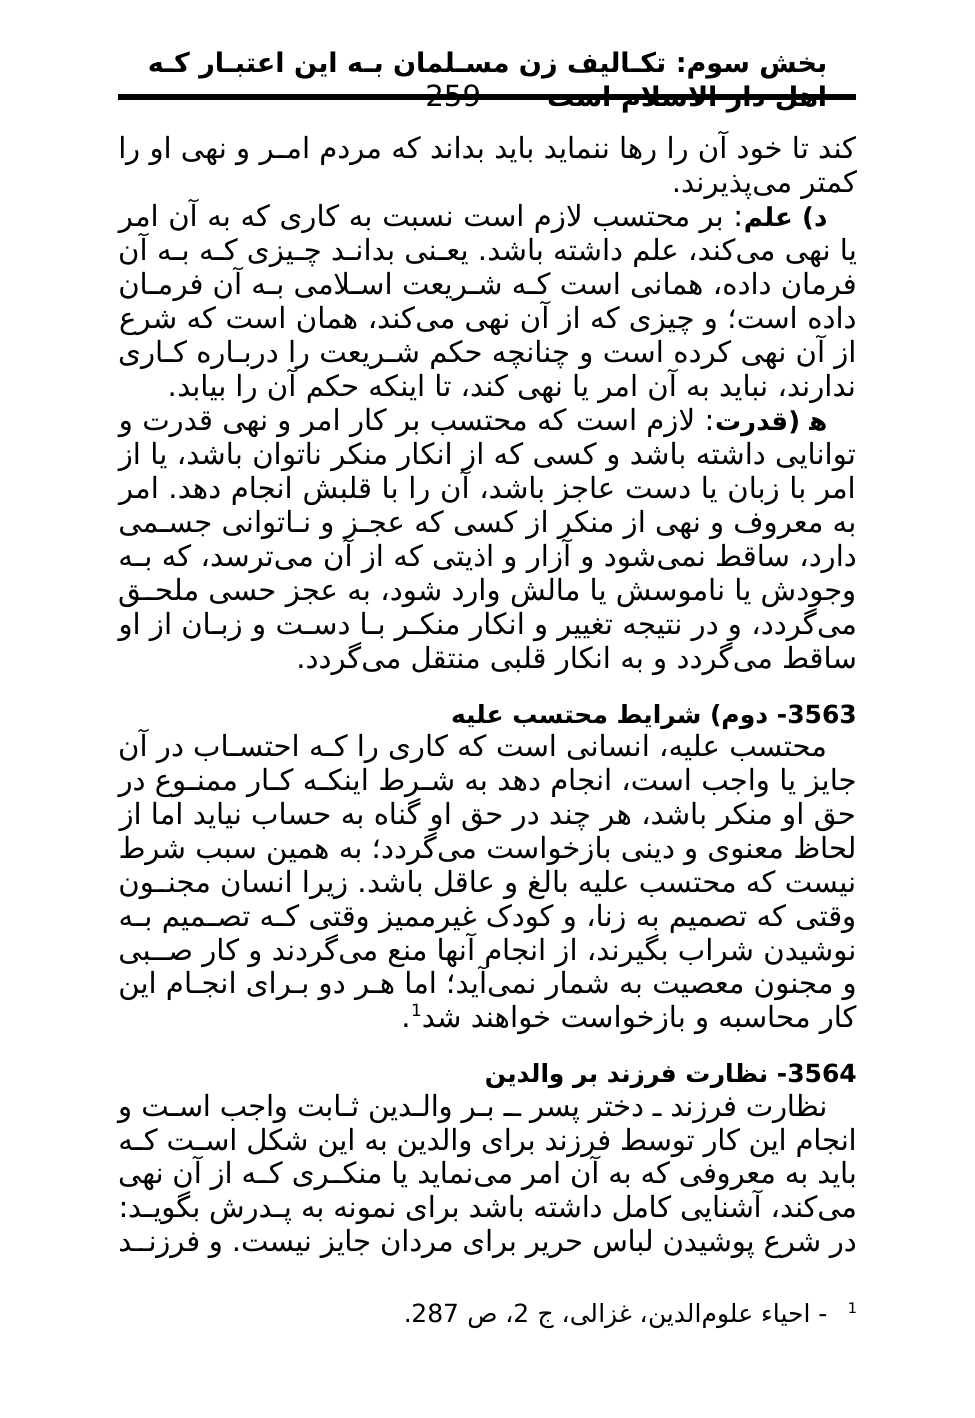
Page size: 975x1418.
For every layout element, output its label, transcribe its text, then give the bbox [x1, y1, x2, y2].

text 3563- دوم) شرایط محتسب علیه [118, 700, 857, 729]
text محتسب علیه، انسانی است که کاری را که احتساب در آن جایز یا واجب است، انجام دهد به شرط اینکه کار ممنوع در حق او منکر باشد، هر چند در حق او گناه به حساب نیاید اما از لحاظ معنوی و دینی بازخواست می‌گردد؛ به همین سبب شرط نیست که محتسب علیه بالغ و عاقل باشد. زیرا انسان مجنون وقتی که تصمیم به زنا، و کودک غیرممیز وقتی که تصمیم به نوشیدن شراب بگیرند، از انجام آنها منع می‌گردند و کار صبی و مجنون معصیت به شمار نمی‌آید؛ اما هر دو برای انجام این کار محاسبه و بازخواست خواهند شد. [118, 729, 857, 1035]
text د) علم: بر محتسب لازم است نسبت به کاری که به آن امر یا نهی می‌کند، علم داشته باشد. یعنی بداند چیزی که به آن فرمان داده، همانی است که شریعت اسلامی به آن فرمان داده است؛ و چیزی که از آن نهی می‌کند، همان است که شرع از آن نهی کرده است و چنانچه حکم شریعت را درباره کاری ندارند، نباید به آن امر یا نهی کند، تا اینکه حکم آن را بیابد. [118, 199, 857, 403]
text ه‍ (قدرت: لازم است که محتسب بر کار امر و نهی قدرت و توانایی داشته باشد و کسی که از انکار منکر ناتوان باشد، یا از امر با زبان یا دست عاجز باشد، آن را با قلبش انجام دهد. امر به معروف و نهی از منکر از کسی که عجز و ناتوانی جسمی دارد، ساقط نمی‌شود و آزار و اذیتی که از آن می‌ترسد، که به وجودش یا ناموسش یا مالش وارد شود، به عجز حسی ملحق می‌گردد، و در نتیجه تغییر و انکار منکر با دست و زبان از او ساقط می‌گردد و به انکار قلبی منتقل می‌گردد. [118, 403, 857, 675]
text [118, 1089, 857, 1259]
text 3564- نظارت فرزند بر والدین [118, 1060, 857, 1089]
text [118, 132, 857, 199]
